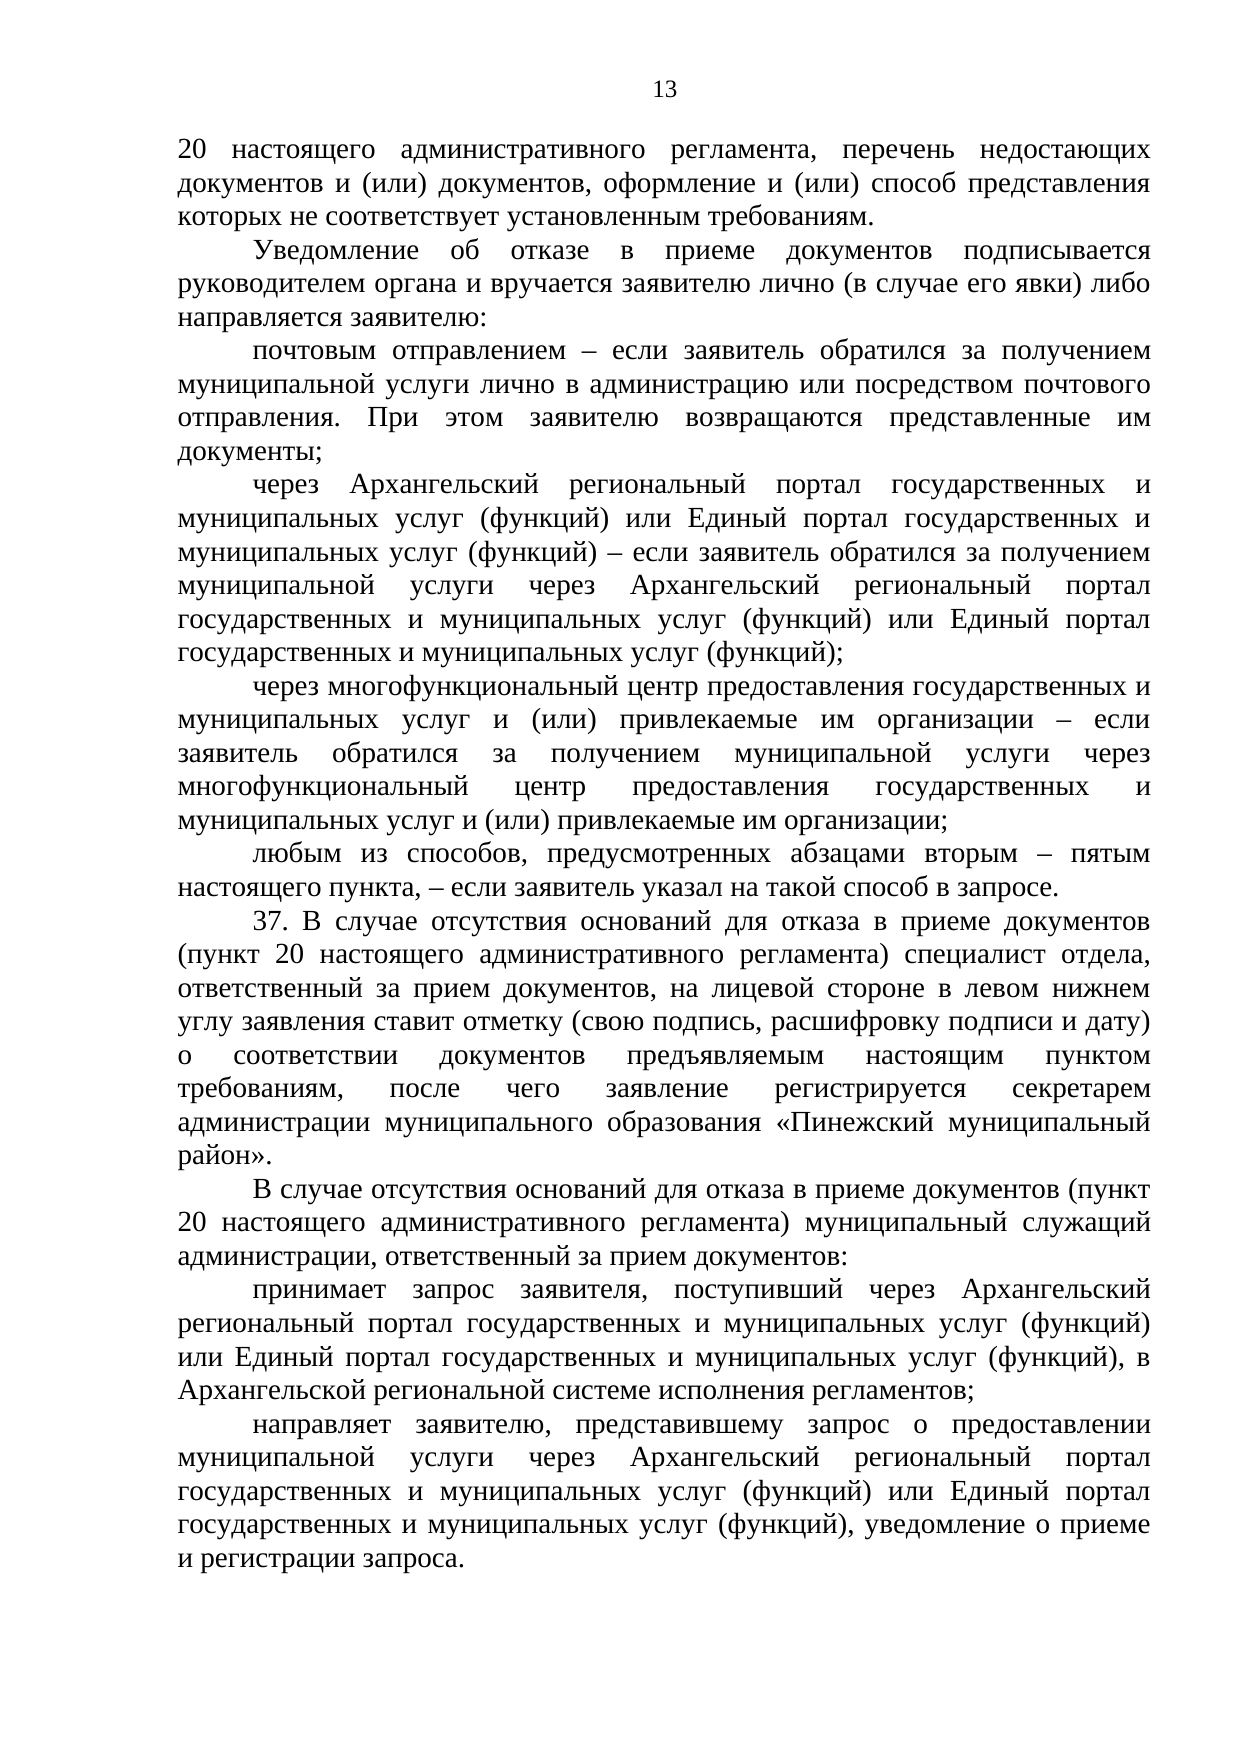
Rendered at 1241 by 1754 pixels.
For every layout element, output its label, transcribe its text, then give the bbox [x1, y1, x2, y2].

text принимает запрос заявителя, поступивший через Архангельский региональный портал государственных и муниципальных услуг (функций) или Единый портал государственных и муниципальных услуг (функций), в Архангельской региональной системе исполнения регламентов; [177, 1272, 1152, 1406]
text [177, 131, 1152, 232]
text 37. В случае отсутствия оснований для отказа в приеме документов (пункт 20 настоящего административного регламента) специалист отдела, ответственный за прием документов, на лицевой стороне в левом нижнем углу заявления ставит отметку (свою подпись, расшифровку подписи и дату) о соответствии документов предъявляемым настоящим пунктом требованиям, после чего заявление регистрируется секретарем администрации муниципального образования «Пинежский муниципальный район». [177, 903, 1152, 1171]
text направляет заявителю, представившему запрос о предоставлении муниципальной услуги через Архангельский региональный портал государственных и муниципальных услуг (функций) или Единый портал государственных и муниципальных услуг (функций), уведомление о приеме и регистрации запроса. [177, 1406, 1152, 1573]
text Уведомление об отказе в приеме документов подписывается руководителем органа и вручается заявителю лично (в случае его явки) либо направляется заявителю: [177, 232, 1152, 332]
text через многофункциональный центр предоставления государственных и муниципальных услуг и (или) привлекаемые им организации – если заявитель обратился за получением муниципальной услуги через многофункциональный центр предоставления государственных и муниципальных услуг и (или) привлекаемые им организации; [177, 668, 1152, 836]
text через Архангельский региональный портал государственных и муниципальных услуг (функций) или Единый портал государственных и муниципальных услуг (функций) – если заявитель обратился за получением муниципальной услуги через Архангельский региональный портал государственных и муниципальных услуг (функций) или Единый портал государственных и муниципальных услуг (функций); [177, 467, 1152, 668]
text любым из способов, предусмотренных абзацами вторым – пятым настоящего пункта, – если заявитель указал на такой способ в запросе. [177, 836, 1152, 903]
text почтовым отправлением – если заявитель обратился за получением муниципальной услуги лично в администрацию или посредством почтового отправления. При этом заявителю возвращаются представленные им документы; [177, 332, 1152, 467]
text В случае отсутствия оснований для отказа в приеме документов (пункт 20 настоящего административного регламента) муниципальный служащий администрации, ответственный за прием документов: [177, 1171, 1152, 1272]
